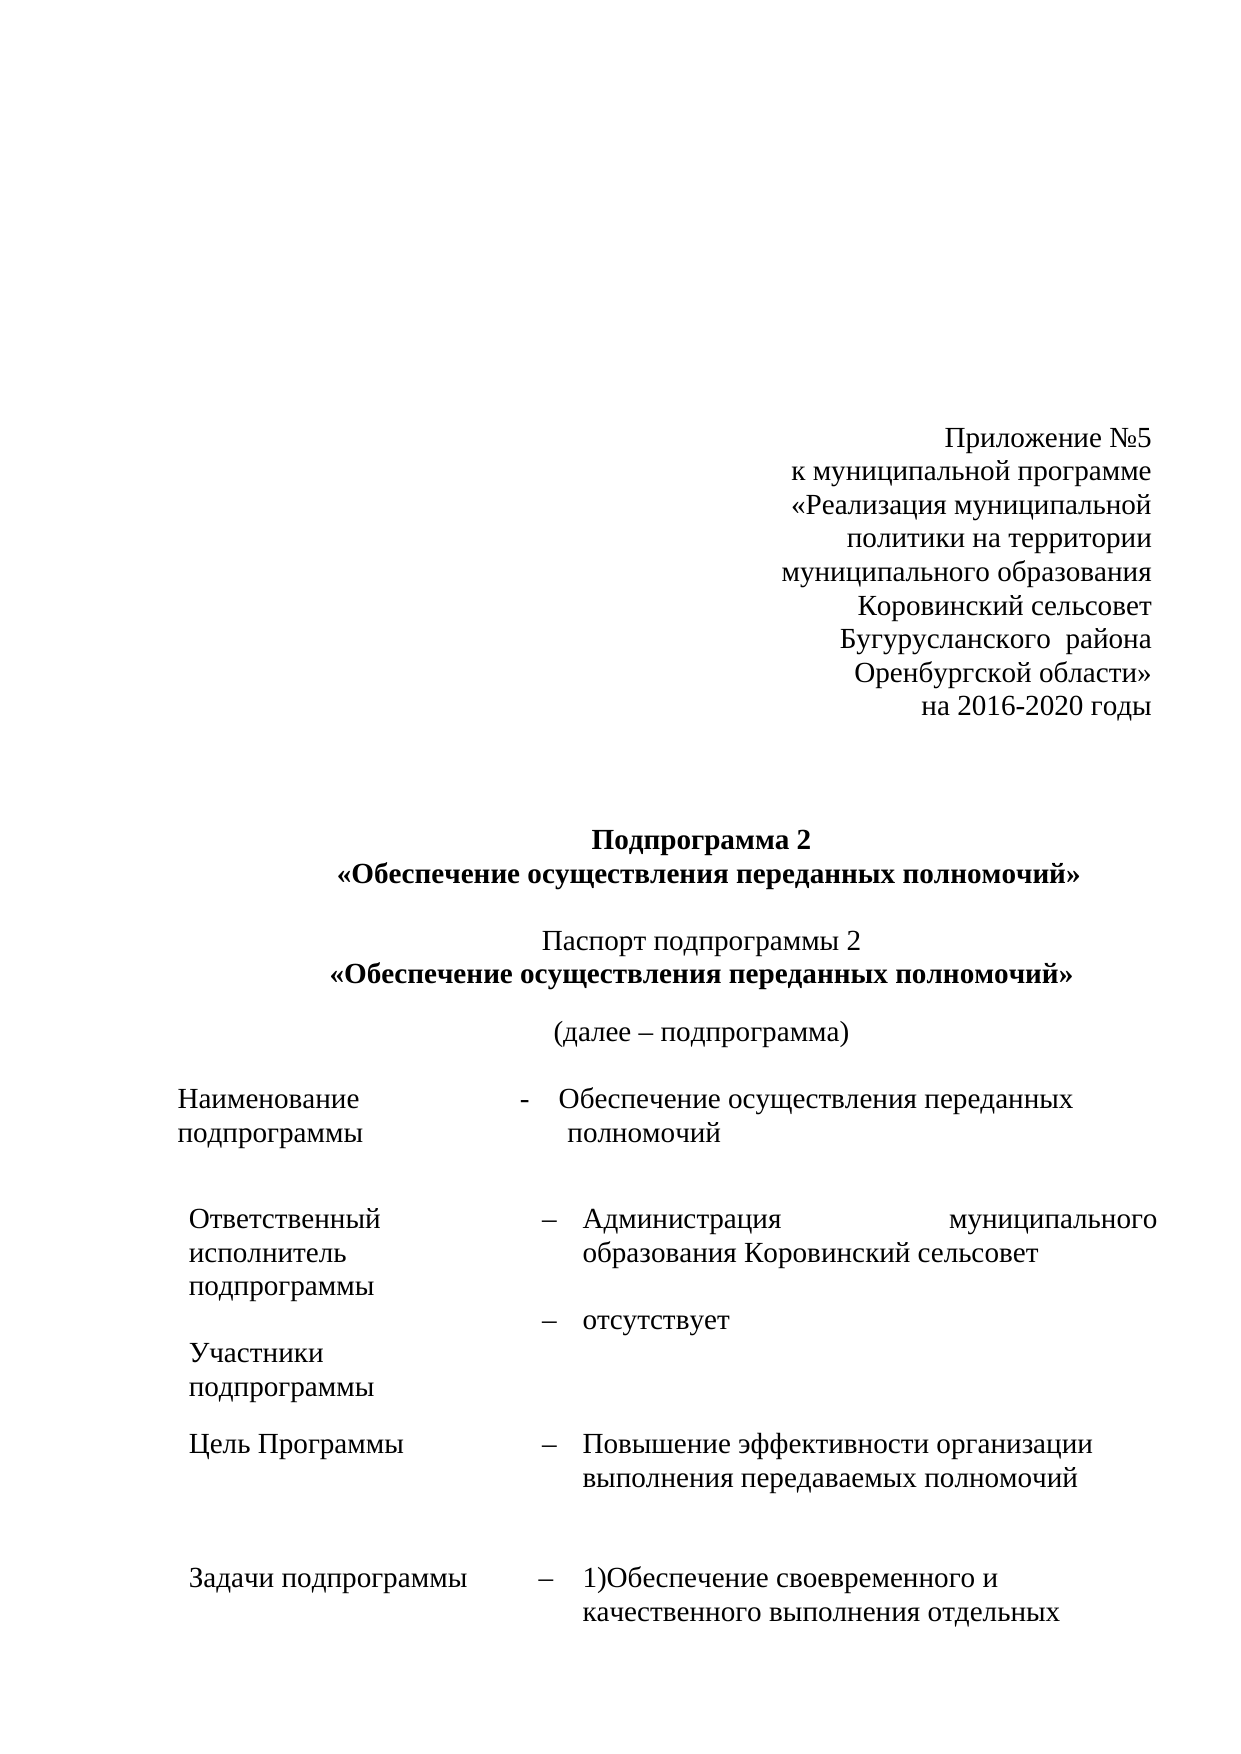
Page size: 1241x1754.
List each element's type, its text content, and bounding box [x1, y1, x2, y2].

text на 2016-2020 годы [177, 688, 1152, 722]
text Приложение №5 [177, 420, 1152, 453]
table_header Ответственный исполнитель подпрограммы [177, 1201, 527, 1302]
table_cell Цель Программы [177, 1426, 527, 1561]
text (далее – подпрограмма) [177, 1014, 1152, 1048]
table_cell – [527, 1302, 571, 1426]
table_cell Участники подпрограммы [177, 1302, 527, 1426]
text к муниципальной программе [177, 453, 1152, 487]
table_cell Повышение эффективности организации выполнения передаваемых полномочий [571, 1426, 1169, 1561]
table_header Администрация муниципального образования Коровинский сельсовет [571, 1201, 1169, 1302]
text «Реализация муниципальной [177, 487, 1152, 521]
text Наименование - Обеспечение осуществления переданных подпрограммы полномочий [177, 1081, 1152, 1148]
text «Обеспечение осуществления переданных полномочий» [177, 856, 1152, 889]
text Подпрограмма 2 [177, 822, 1152, 856]
table_header – [527, 1201, 571, 1302]
text Бугурусланского района [177, 621, 1152, 655]
table_cell отсутствует [571, 1302, 1169, 1426]
text «Обеспечение осуществления переданных полномочий» [177, 957, 1152, 990]
text Оренбургской области» [177, 655, 1152, 688]
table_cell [571, 1561, 1169, 1628]
text политики на территории [177, 521, 1152, 554]
table_cell – [527, 1561, 571, 1628]
table_cell – [527, 1426, 571, 1561]
table_cell Задачи подпрограммы [177, 1561, 527, 1628]
text муниципального образования [177, 554, 1152, 588]
text Коровинский сельсовет [177, 588, 1152, 621]
text Паспорт подпрограммы 2 [177, 923, 1152, 957]
